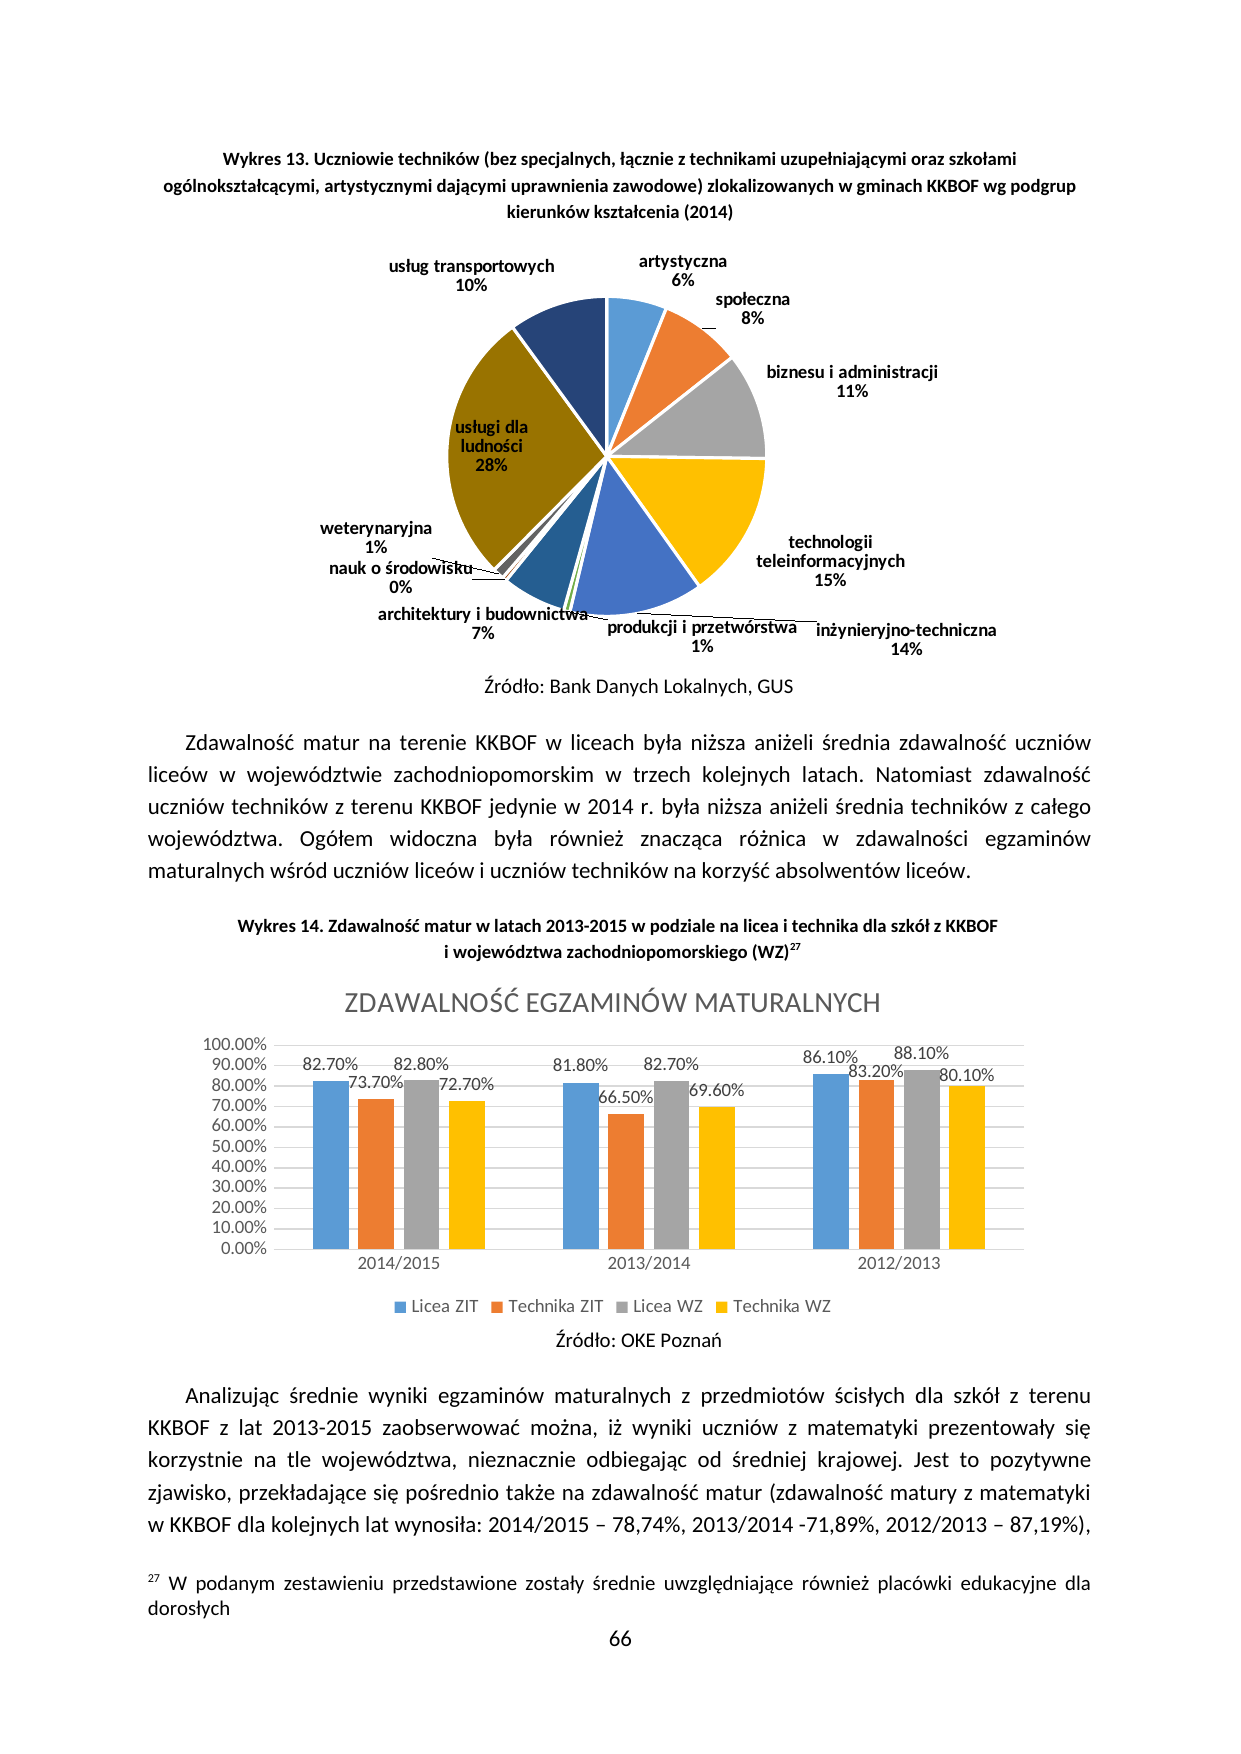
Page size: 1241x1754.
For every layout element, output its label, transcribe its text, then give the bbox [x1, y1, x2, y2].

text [148, 1381, 1093, 1538]
text Wykres 14. Zdawalność matur w latach 2013-2015 w podziale na licea i technika dla szkół z KKBOF i województwa zachodniopomorskiego (WZ) [148, 914, 1093, 963]
text Źródło: OKE Poznań [148, 1327, 1093, 1352]
text Zdawalność matur na terenie KKBOF w liceach była niższa aniżeli średnia zdawalność uczniów liceów w województwie zachodniopomorskim w trzech kolejnych latach. Natomiast zdawalność uczniów techników z terenu KKBOF jedynie w 2014 r. była niższa aniżeli średnia techników z całego województwa. Ogółem widoczna była również znacząca różnica w zdawalności egzaminów maturalnych wśród uczniów liceów i uczniów techników na korzyść absolwentów liceów. [148, 728, 1093, 885]
text Źródło: Bank Danych Lokalnych, GUS [148, 674, 1093, 699]
text Wykres 13. Uczniowie techników (bez specjalnych, łącznie z technikami uzupełniającymi oraz szkołami ogólnokształcącymi, artystycznymi dającymi uprawnienia zawodowe) zlokalizowanych w gminach KKBOF wg podgrup kierunków kształcenia (2014) [148, 148, 1093, 223]
